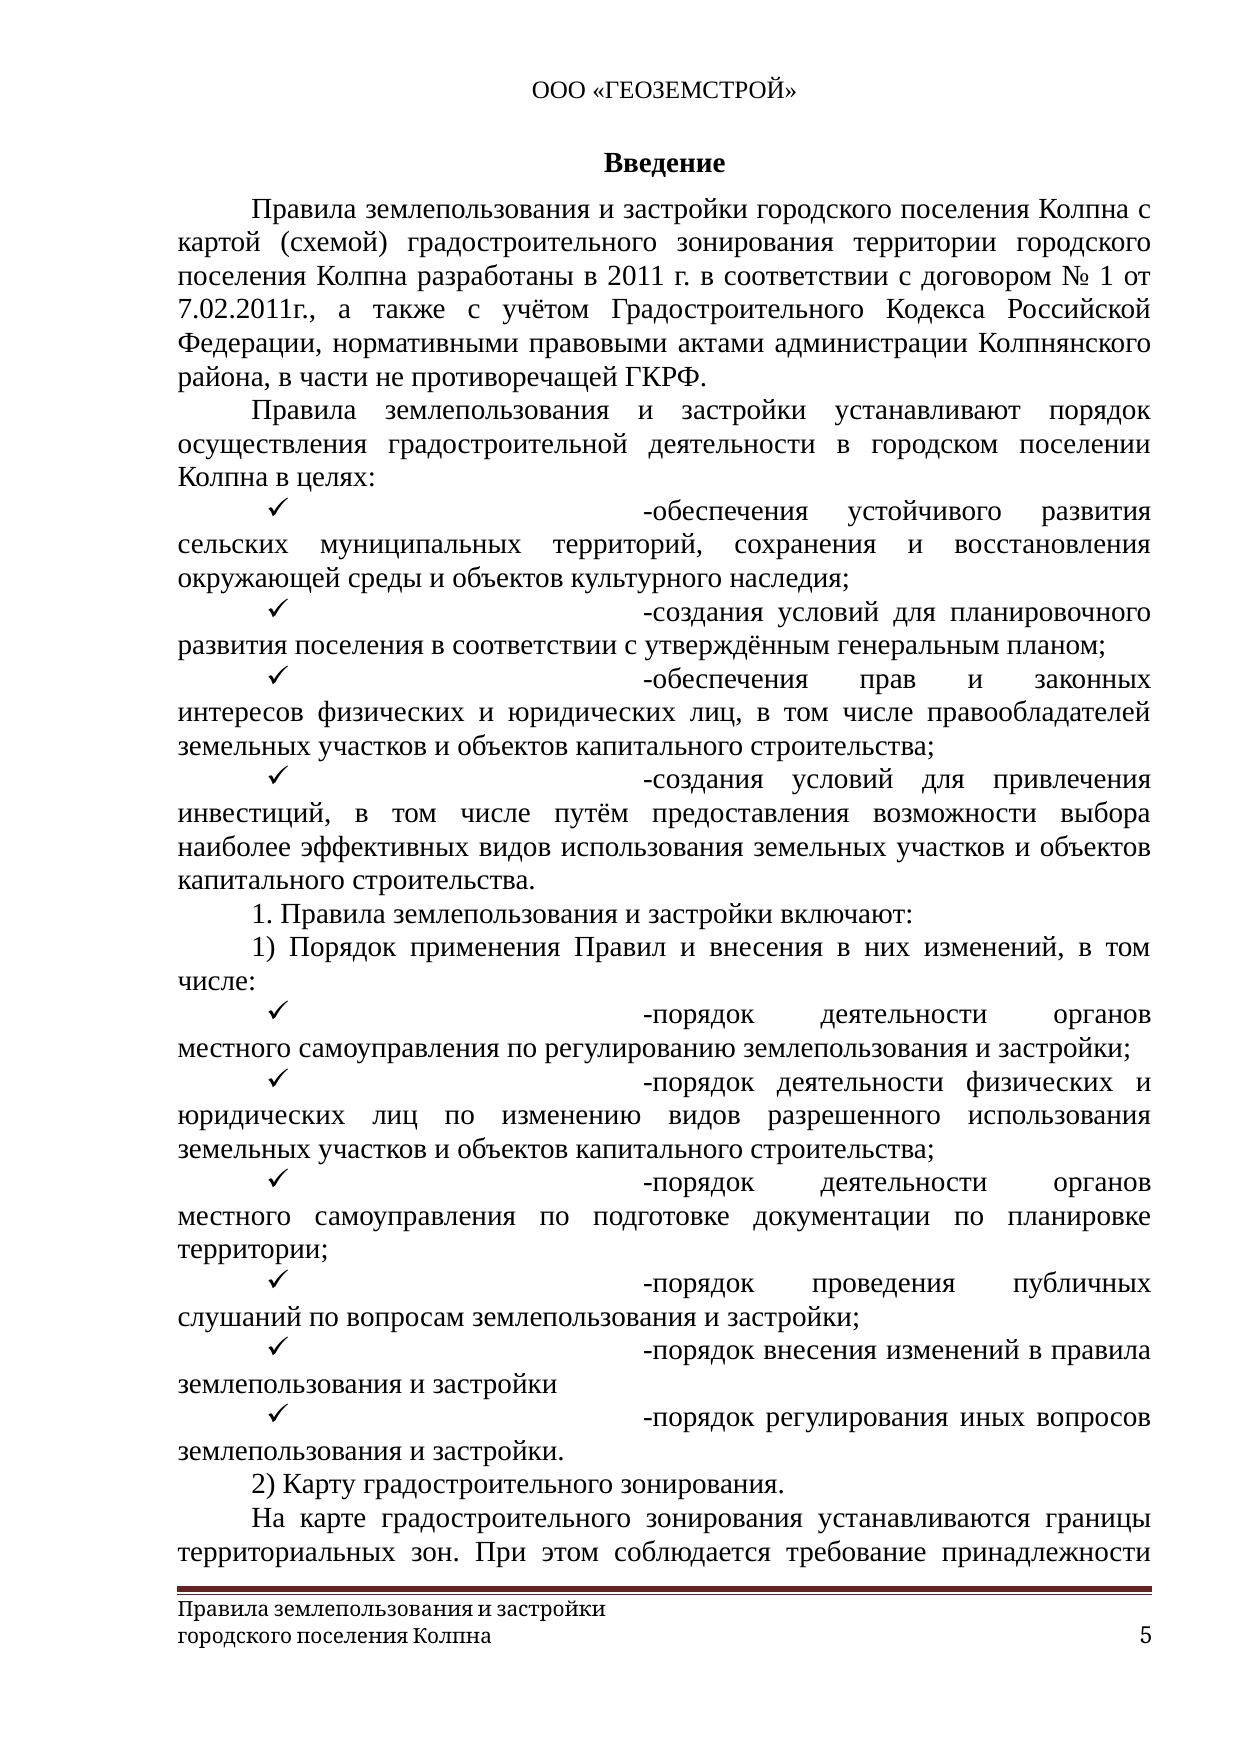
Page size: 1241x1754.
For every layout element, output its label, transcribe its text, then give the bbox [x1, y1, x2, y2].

text -обеспечения прав и законных интересов физических и юридических лиц, в том числе правообладателей земельных участков и объектов капитального строительства; [177, 661, 1152, 762]
text -порядок проведения публичных слушаний по вопросам землепользования и застройки; [177, 1265, 1152, 1332]
text 1) Порядок применения Правил и внесения в них изменений, в том числе: [177, 929, 1152, 996]
text Правила землепользования и застройки устанавливают порядок осуществления градостроительной деятельности в городском поселении Колпна в целях: [177, 392, 1152, 493]
text -порядок регулирования иных вопросов землепользования и застройки. [177, 1399, 1152, 1467]
text -создания условий для планировочного развития поселения в соответствии с утверждённым генеральным планом; [177, 594, 1152, 661]
text -создания условий для привлечения инвестиций, в том числе путём предоставления возможности выбора наиболее эффективных видов использования земельных участков и объектов капитального строительства. [177, 762, 1152, 896]
subtitle Введение [177, 145, 1152, 178]
text -обеспечения устойчивого развития сельских муниципальных территорий, сохранения и восстановления окружающей среды и объектов культурного наследия; [177, 493, 1152, 594]
text 2) Карту градостроительного зонирования. [177, 1467, 1152, 1500]
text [177, 1500, 1152, 1567]
text 1. Правила землепользования и застройки включают: [177, 896, 1152, 929]
text -порядок внесения изменений в правила землепользования и застройки [177, 1332, 1152, 1399]
text -порядок деятельности физических и юридических лиц по изменению видов разрешенного использования земельных участков и объектов капитального строительства; [177, 1064, 1152, 1164]
text -порядок деятельности органов местного самоуправления по регулированию землепользования и застройки; [177, 996, 1152, 1064]
text -порядок деятельности органов местного самоуправления по подготовке документации по планировке территории; [177, 1164, 1152, 1265]
text Правила землепользования и застройки городского поселения Колпна с картой (схемой) градостроительного зонирования территории городского поселения Колпна разработаны в 2011 г. в соответствии с договором № 1 от 7.02.2011г., а также с учётом Градостроительного Кодекса Российской Федерации, нормативными правовыми актами администрации Колпнянского района, в части не противоречащей ГКРФ. [177, 191, 1152, 392]
